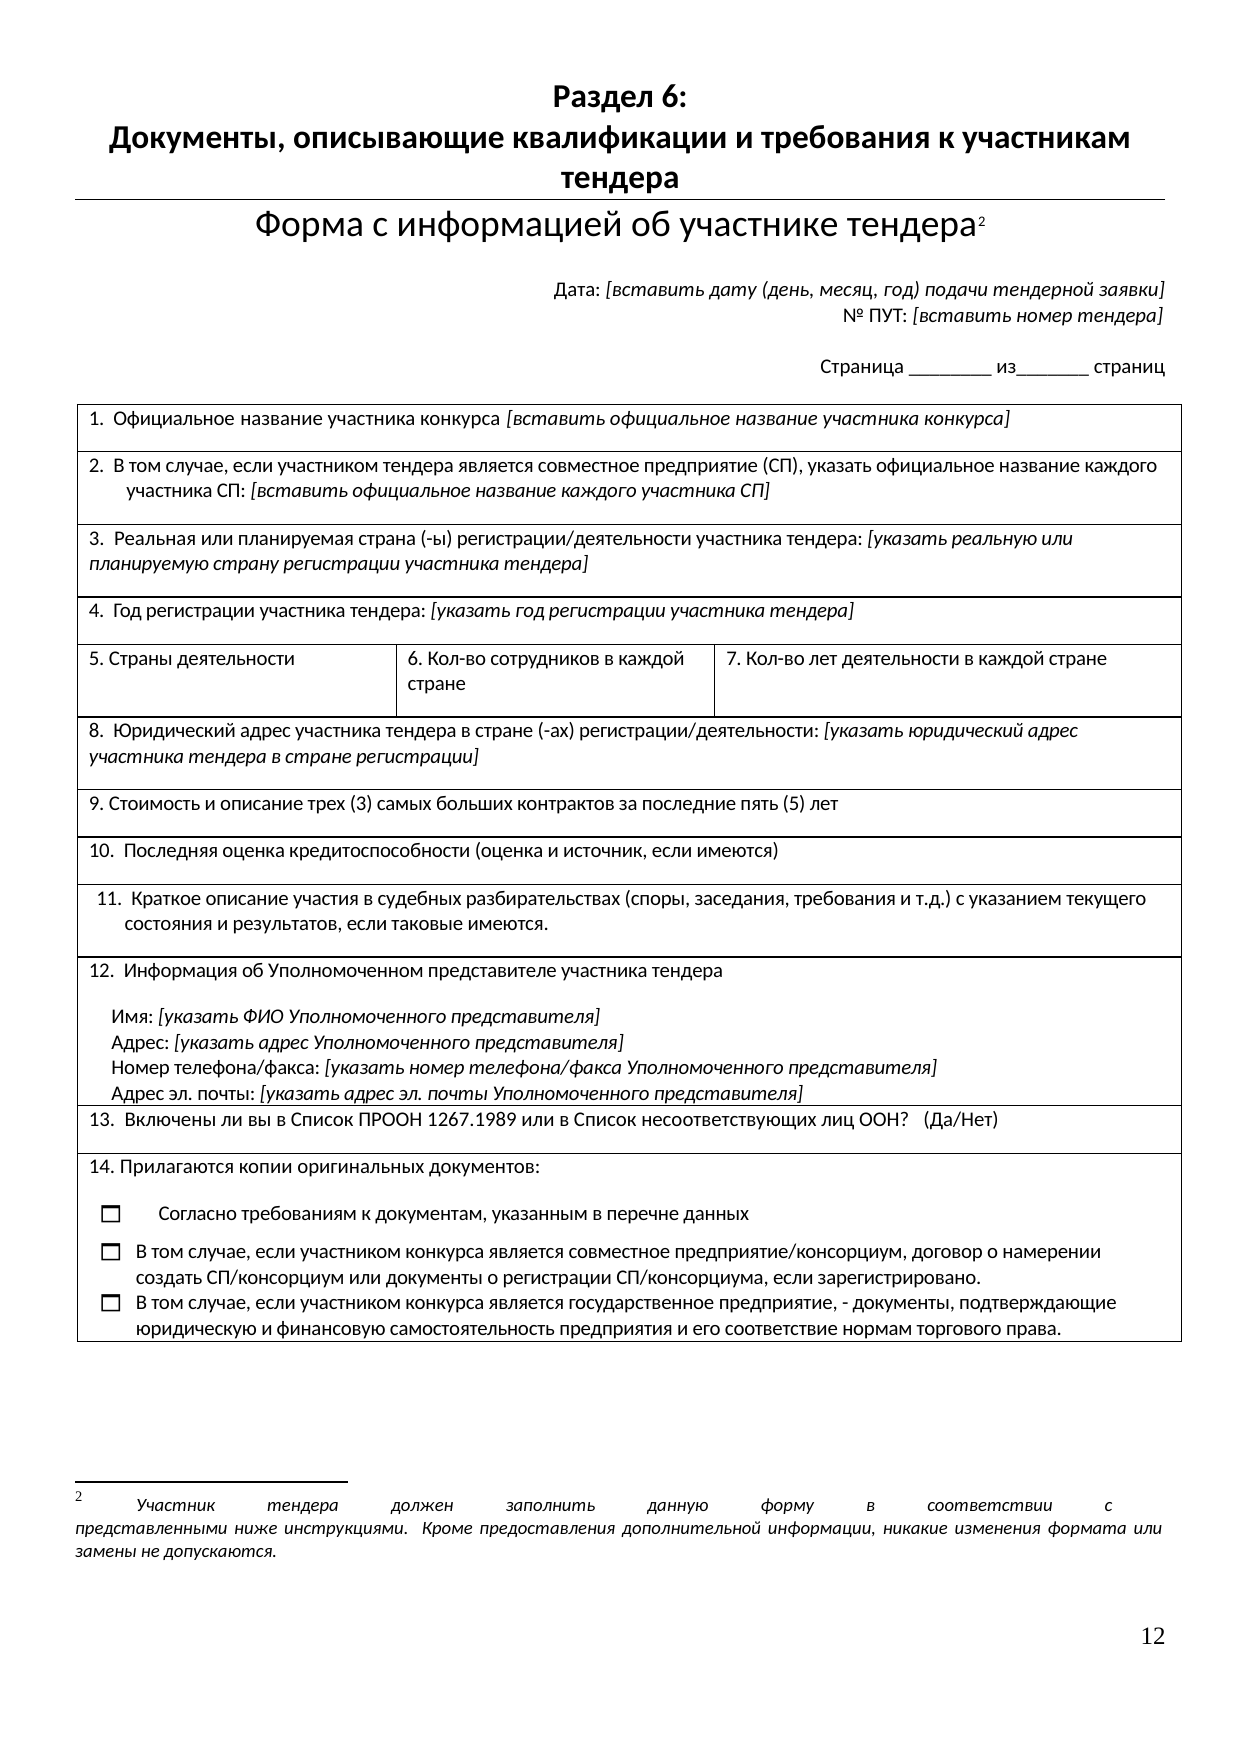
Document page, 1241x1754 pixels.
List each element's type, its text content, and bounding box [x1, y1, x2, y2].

table_header 1. Официальное название участника конкурса [вставить официальное название участника конкурса] [78, 405, 1181, 451]
table_cell 9. Стоимость и описание трех (3) самых больших контрактов за последние пять (5) лет [78, 790, 1181, 836]
table_cell 2. В том случае, если участником тендера является совместное предприятие (СП), указать официальное название каждого участника СП: [вставить официальное название каждого участника СП] [78, 452, 1181, 524]
table_cell 14. Прилагаются копии оригинальных документов: Согласно требованиям к документам, указанным в перечне данных В том случае, если участником конкурса является совместное предприятие/консорциум, договор о намерении создать СП/консорциум или документы о регистрации СП/консорциума, если зарегистрировано. В том случае, если участником конкурса является государственное предприятие, - документы, подтверждающие юридическую и финансовую самостоятельность предприятия и его соответствие нормам торгового права. [78, 1154, 1181, 1341]
text Раздел 6: [75, 75, 1165, 116]
table_cell 11. Краткое описание участия в судебных разбирательствах (споры, заседания, требования и т.д.) с указанием текущего состояния и результатов, если таковые имеются. [78, 885, 1181, 956]
table_cell 13. Включены ли вы в Список ПРООН 1267.1989 или в Список несоответствующих лиц ООН? (Да/Нет) [78, 1106, 1181, 1153]
table_cell 7. Кол-во лет деятельности в каждой стране [715, 645, 1181, 716]
text Форма с информацией об участнике тендера [75, 200, 1165, 246]
table_cell 4. Год регистрации участника тендера: [указать год регистрации участника тендера] [78, 598, 1181, 644]
table_cell 8. Юридический адрес участника тендера в стране (-ах) регистрации/деятельности: [указать юридический адрес участника тендера в стране регистрации] [78, 718, 1181, 789]
subtitle Документы, описывающие квалификации и требования к участникам тендера [75, 116, 1165, 199]
text Дата: [вставить дату (день, месяц, год) подачи тендерной заявки] [75, 277, 1165, 302]
table_cell 10. Последняя оценка кредитоспособности (оценка и источник, если имеются) [78, 838, 1181, 884]
text Страница ________ из_______ страниц [75, 353, 1165, 378]
table_cell 3. Реальная или планируемая страна (-ы) регистрации/деятельности участника тендера: [указать реальную или планируемую страну регистрации участника тендера] [78, 525, 1181, 596]
table_cell 6. Кол-во сотрудников в каждой стране [397, 645, 714, 716]
text № ПУТ: [вставить номер тендера] [75, 302, 1165, 327]
table_cell 5. Страны деятельности [78, 645, 396, 716]
table_cell 12. Информация об Уполномоченном представителе участника тендера Имя: [указать ФИО Уполномоченного представителя] Адрес: [указать адрес Уполномоченного представителя] Номер телефона/факса: [указать номер телефона/факса Уполномоченного представителя] Адрес эл. почты: [указать адрес эл. почты Уполномоченного представителя] [78, 958, 1181, 1105]
